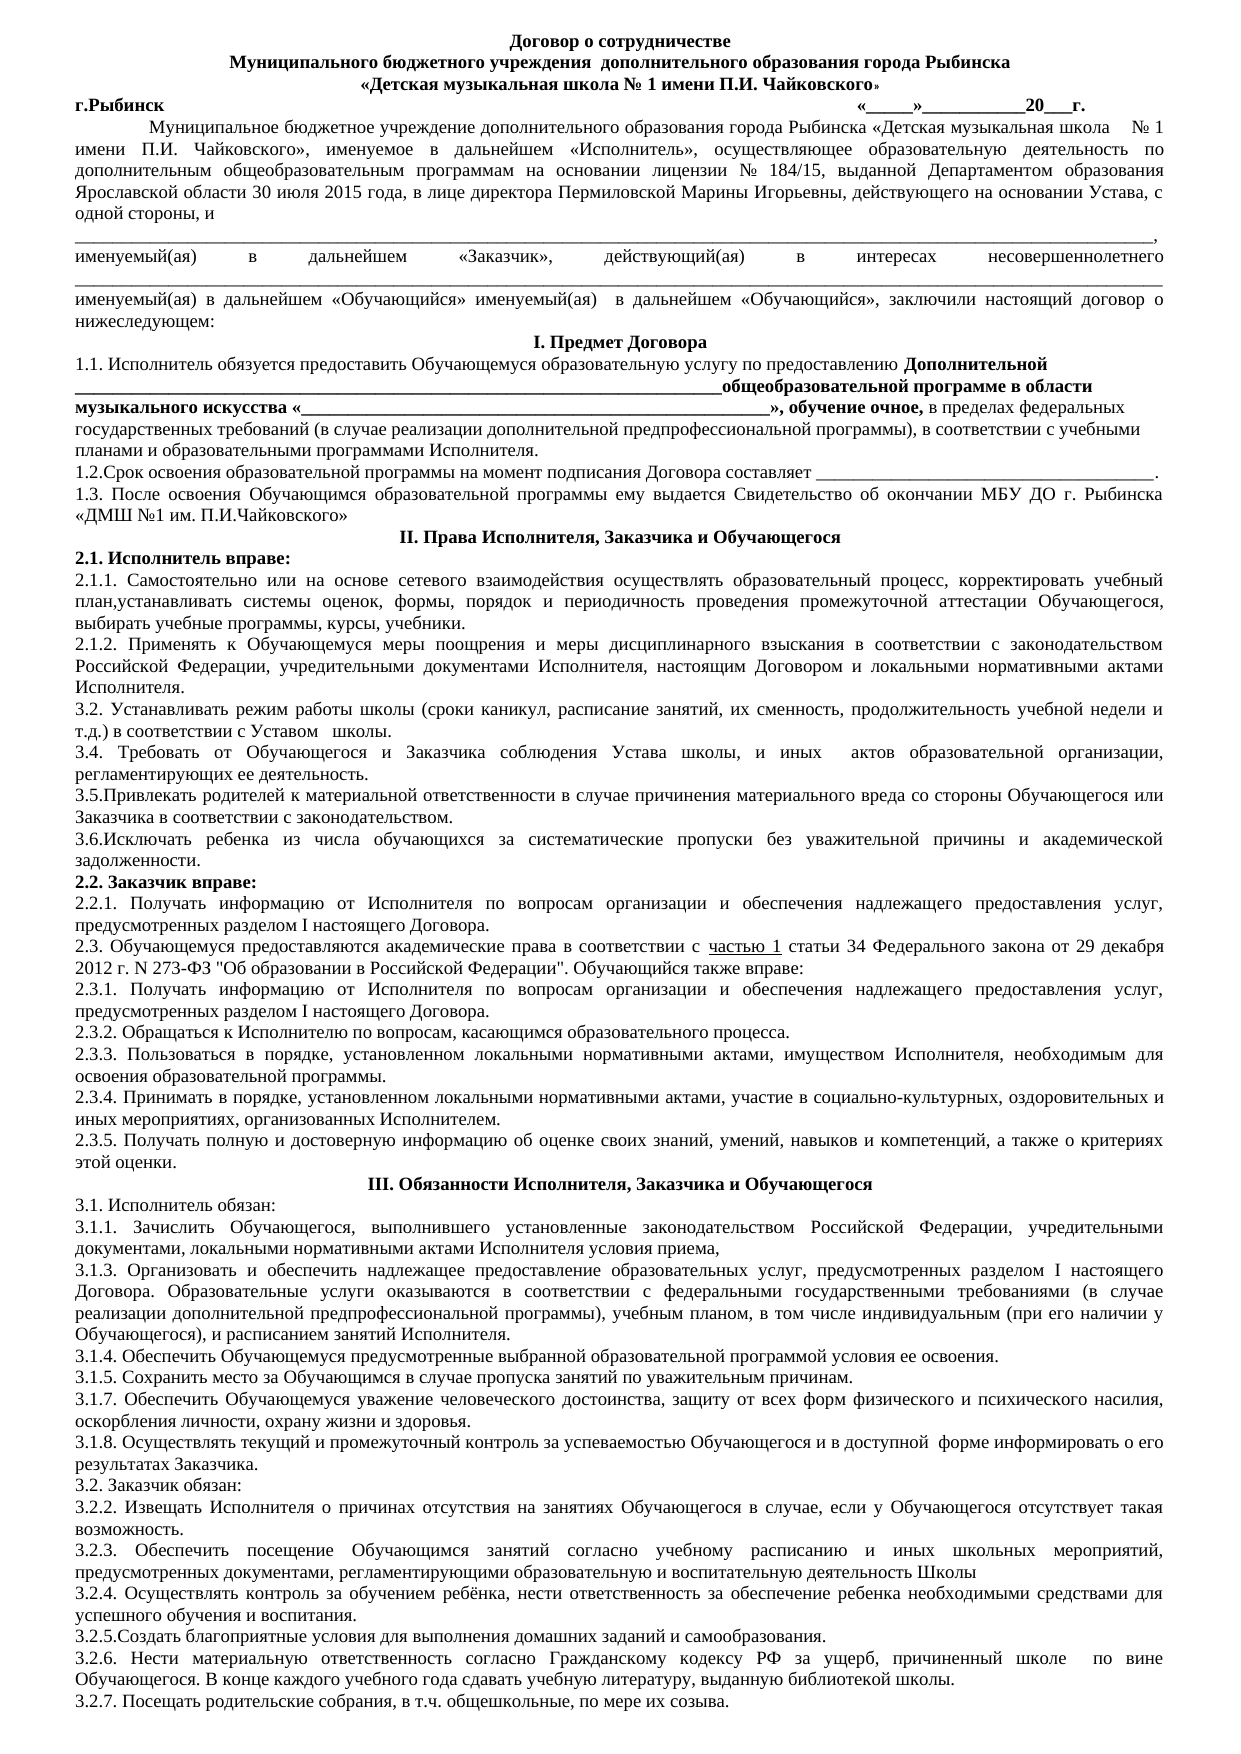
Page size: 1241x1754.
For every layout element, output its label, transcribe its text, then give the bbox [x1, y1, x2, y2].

text 3.2.7. Посещать родительские собрания, в т.ч. общешкольные, по мере их созыва. [75, 1690, 1165, 1711]
text «Детская музыкальная школа № 1 имени П.И. Чайковского» [75, 73, 1165, 94]
text 3.1.4. Обеспечить Обучающемуся предусмотренные выбранной образовательной программой условия ее освоения. [75, 1345, 1165, 1366]
text 2.1.1. Самостоятельно или на основе сетевого взаимодействия осуществлять образовательный процесс, корректировать учебный план,устанавливать системы оценок, формы, порядок и периодичность проведения промежуточной аттестации Обучающегося, выбирать учебные программы, курсы, учебники. [75, 569, 1165, 633]
text 2.2. Заказчик вправе: [75, 871, 1165, 892]
text 1.2.Срок освоения образовательной программы на момент подписания Договора составляет ____________________________________. [75, 461, 1165, 482]
text 3.2. Заказчик обязан: [75, 1474, 1165, 1496]
text 3.2.6. Нести материальную ответственность согласно Гражданскому кодексу РФ за ущерб, причиненный школе по вине Обучающегося. В конце каждого учебного года сдавать учебную литературу, выданную библиотекой школы. [75, 1647, 1165, 1690]
text 3.2.5.Создать благоприятные условия для выполнения домашних заданий и самообразования. [75, 1625, 1165, 1647]
text 2.3.1. Получать информацию от Исполнителя по вопросам организации и обеспечения надлежащего предоставления услуг, предусмотренных разделом I настоящего Договора. [75, 978, 1165, 1021]
text 3.1.8. Осуществлять текущий и промежуточный контроль за успеваемостью Обучающегося и в доступной форме информировать о его результатах Заказчика. [75, 1431, 1165, 1474]
text 3.6.Исключать ребенка из числа обучающихся за систематические пропуски без уважительной причины и академической задолженности. [75, 827, 1165, 871]
text 3.2.3. Обеспечить посещение Обучающимся занятий согласно учебному расписанию и иных школьных мероприятий, предусмотренных документами, регламентирующими образовательную и воспитательную деятельность Школы [75, 1539, 1165, 1582]
text 2.3.5. Получать полную и достоверную информацию об оценке своих знаний, умений, навыков и компетенций, а также о критериях этой оценки. [75, 1129, 1165, 1172]
text 3.1.3. Организовать и обеспечить надлежащее предоставление образовательных услуг, предусмотренных разделом I настоящего Договора. Образовательные услуги оказываются в соответствии с федеральными государственными требованиями (в случае реализации дополнительной предпрофессиональной программы), учебным планом, в том числе индивидуальным (при его наличии у Обучающегося), и расписанием занятий Исполнителя. [75, 1259, 1165, 1345]
text II. Права Исполнителя, Заказчика и Обучающегося [75, 526, 1165, 547]
text 3.2.4. Осуществлять контроль за обучением ребёнка, нести ответственность за обеспечение ребенка необходимыми средствами для успешного обучения и воспитания. [75, 1582, 1165, 1625]
text 3.4. Требовать от Обучающегося и Заказчика соблюдения Устава школы, и иных актов образовательной организации, регламентирующих ее деятельность. [75, 741, 1165, 784]
text I. Предмет Договора [75, 331, 1165, 353]
text 3.5.Привлекать родителей к материальной ответственности в случае причинения материального вреда со стороны Обучающегося или Заказчика в соответствии с законодательством. [75, 784, 1165, 827]
text 3.2. Устанавливать режим работы школы (сроки каникул, расписание занятий, их сменность, продолжительность учебной недели и т.д.) в соответствии с Уставом школы. [75, 698, 1165, 741]
text Муниципального бюджетного учреждения дополнительного образования города Рыбинска [75, 51, 1165, 73]
text ___________________________________________________________________________________________________________________, [75, 224, 1165, 245]
text III. Обязанности Исполнителя, Заказчика и Обучающегося [75, 1172, 1165, 1194]
text 2.3. Обучающемуся предоставляются академические права в соответствии с частью 1 статьи 34 Федерального закона от 29 декабря 2012 г. N 273-ФЗ "Об образовании в Российской Федерации". Обучающийся также вправе: [75, 935, 1165, 978]
text 1.3. После освоения Обучающимся образовательной программы ему выдается Свидетельство об окончании МБУ ДО г. Рыбинска «ДМШ №1 им. П.И.Чайковского» [75, 482, 1165, 526]
text г.Рыбинск «_____»___________20___г. [75, 94, 1165, 116]
text именуемый(ая) в дальнейшем «Заказчик», действующий(ая) в интересах несовершеннолетнего ____________________________________________________________________________________________________________________именуемый(ая) в дальнейшем «Обучающийся» именуемый(ая) в дальнейшем «Обучающийся», заключили настоящий договор о нижеследующем: [75, 245, 1165, 331]
text 3.1. Исполнитель обязан: [75, 1194, 1165, 1216]
text Договор о сотрудничестве [75, 29, 1165, 51]
text 2.1.2. Применять к Обучающемуся меры поощрения и меры дисциплинарного взыскания в соответствии с законодательством Российской Федерации, учредительными документами Исполнителя, настоящим Договором и локальными нормативными актами Исполнителя. [75, 633, 1165, 698]
text 2.2.1. Получать информацию от Исполнителя по вопросам организации и обеспечения надлежащего предоставления услуг, предусмотренных разделом I настоящего Договора. [75, 892, 1165, 935]
text 3.1.7. Обеспечить Обучающемуся уважение человеческого достоинства, защиту от всех форм физического и психического насилия, оскорбления личности, охрану жизни и здоровья. [75, 1388, 1165, 1431]
text 3.1.5. Сохранить место за Обучающимся в случае пропуска занятий по уважительным причинам. [75, 1366, 1165, 1388]
text 3.2.2. Извещать Исполнителя о причинах отсутствия на занятиях Обучающегося в случае, если у Обучающегося отсутствует такая возможность. [75, 1496, 1165, 1539]
text Муниципальное бюджетное учреждение дополнительного образования города Рыбинска «Детская музыкальная школа № 1 имени П.И. Чайковского», именуемое в дальнейшем «Исполнитель», осуществляющее образовательную деятельность по дополнительным общеобразовательным программам на основании лицензии № 184/15, выданной Департаментом образования Ярославской области 30 июля 2015 года, в лице директора Пермиловской Марины Игорьевны, действующего на основании Устава, с одной стороны, и [75, 116, 1165, 224]
text 3.1.1. Зачислить Обучающегося, выполнившего установленные законодательством Российской Федерации, учредительными документами, локальными нормативными актами Исполнителя условия приема, [75, 1216, 1165, 1259]
text 2.3.3. Пользоваться в порядке, установленном локальными нормативными актами, имуществом Исполнителя, необходимым для освоения образовательной программы. [75, 1043, 1165, 1086]
text 2.3.2. Обращаться к Исполнителю по вопросам, касающимся образовательного процесса. [75, 1021, 1165, 1043]
text 2.1. Исполнитель вправе: [75, 547, 1165, 569]
text 1.1. Исполнитель обязуется предоставить Обучающемуся образовательную услугу по предоставлению Дополнительной _____________________________________________________________________общеобразовательной программе в области музыкального искусства «__________________________________________________», обучение очное, в пределах федеральных государственных требований (в случае реализации дополнительной предпрофессиональной программы), в соответствии с учебными планами и образовательными программами Исполнителя. [75, 353, 1165, 461]
text 2.3.4. Принимать в порядке, установленном локальными нормативными актами, участие в социально-культурных, оздоровительных и иных мероприятиях, организованных Исполнителем. [75, 1086, 1165, 1129]
